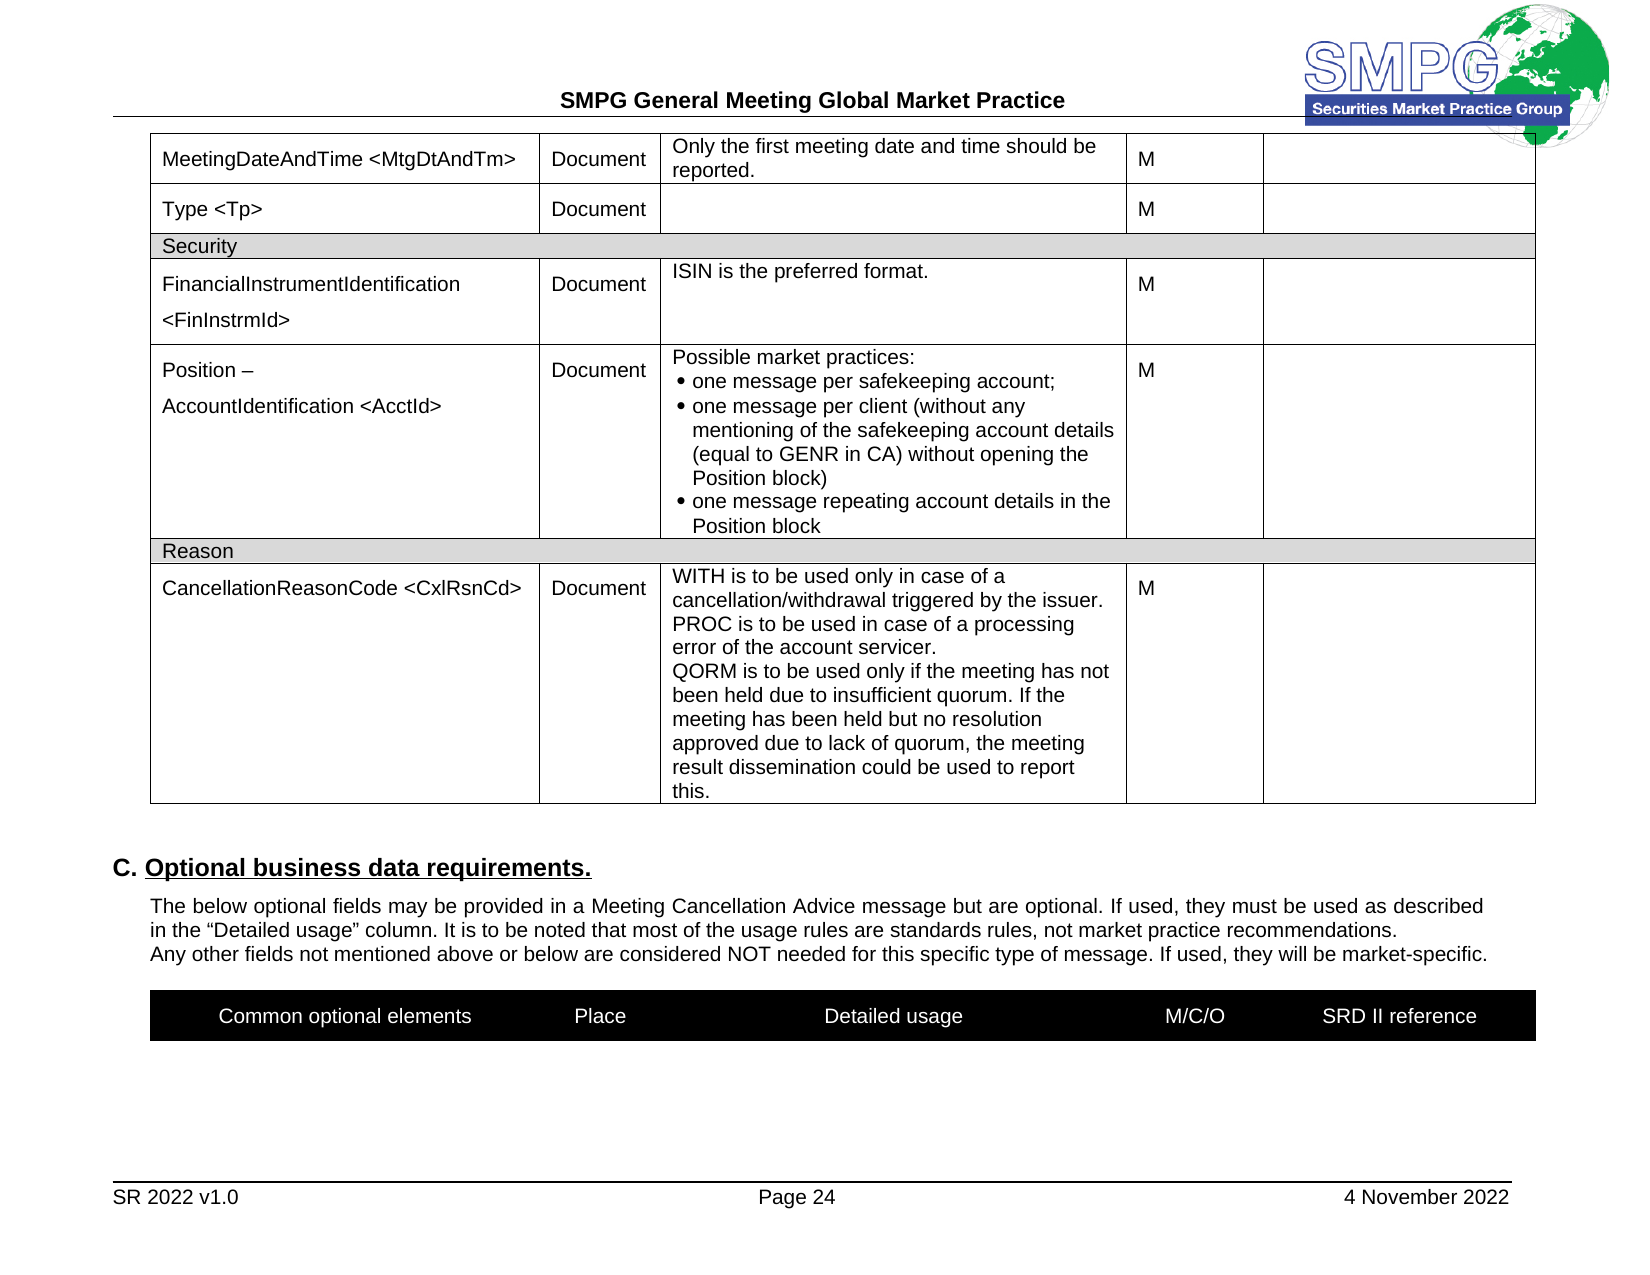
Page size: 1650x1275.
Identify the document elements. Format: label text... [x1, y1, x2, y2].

table_cell [1264, 345, 1535, 537]
table_cell [1264, 134, 1535, 183]
table_cell Reason [151, 539, 1535, 562]
table_cell ISIN is the preferred format. [661, 259, 1126, 344]
table_cell Position – AccountIdentification <AcctId> [151, 345, 539, 537]
table_header M/C/O [1127, 991, 1263, 1040]
table_cell M [1127, 564, 1263, 803]
table_cell Security [151, 234, 1535, 258]
subtitle Optional business data requirements. [112, 853, 1512, 882]
picture [1304, 4, 1610, 148]
table_cell M [1127, 259, 1263, 344]
table_cell M [1127, 345, 1263, 537]
table_cell Only the first meeting date and time should be reported. [661, 134, 1126, 183]
table_cell M [1127, 134, 1263, 183]
table_cell [1264, 184, 1535, 233]
table_cell Document [540, 345, 660, 537]
table_cell [1264, 564, 1535, 803]
table_cell [1264, 259, 1535, 344]
text The below optional fields may be provided in a Meeting Cancellation Advice message but are optional. If used, they must be used as described in the “Detailed usage” column. It is to be noted that most of the usage rules are standards rules, not market practice recommendations. [150, 894, 1487, 942]
table_cell Document [540, 564, 660, 803]
table_header Detailed usage [661, 991, 1126, 1040]
table_cell Document [540, 259, 660, 344]
table_cell Possible market practices: one message per safekeeping account; one message per client (without any mentioning of the safekeeping account details (equal to GENR in CA) without opening the Position block) one message repeating account details in the Position block [661, 345, 1126, 537]
table_cell [661, 184, 1126, 233]
table_cell Document [540, 134, 660, 183]
table_cell M [1127, 184, 1263, 233]
table_cell FinancialInstrumentIdentification <FinInstrmId> [151, 259, 539, 344]
table_cell Document [540, 184, 660, 233]
table_cell Type <Tp> [151, 184, 539, 233]
table_header SRD II reference [1264, 991, 1535, 1040]
table_cell CancellationReasonCode <CxlRsnCd> [151, 564, 539, 803]
table_header Common optional elements [151, 991, 539, 1040]
table_header Place [540, 991, 660, 1040]
table_cell MeetingDateAndTime <MtgDtAndTm> [151, 134, 539, 183]
text Any other fields not mentioned above or below are considered NOT needed for this specific type of message. If used, they will be market-specific. [150, 942, 1512, 966]
table_cell WITH is to be used only in case of a cancellation/withdrawal triggered by the issuer. PROC is to be used in case of a processing error of the account servicer. QORM is to be used only if the meeting has not been held due to insufficient quorum. If the meeting has been held but no resolution approved due to lack of quorum, the meeting result dissemination could be used to report this. [661, 564, 1126, 803]
